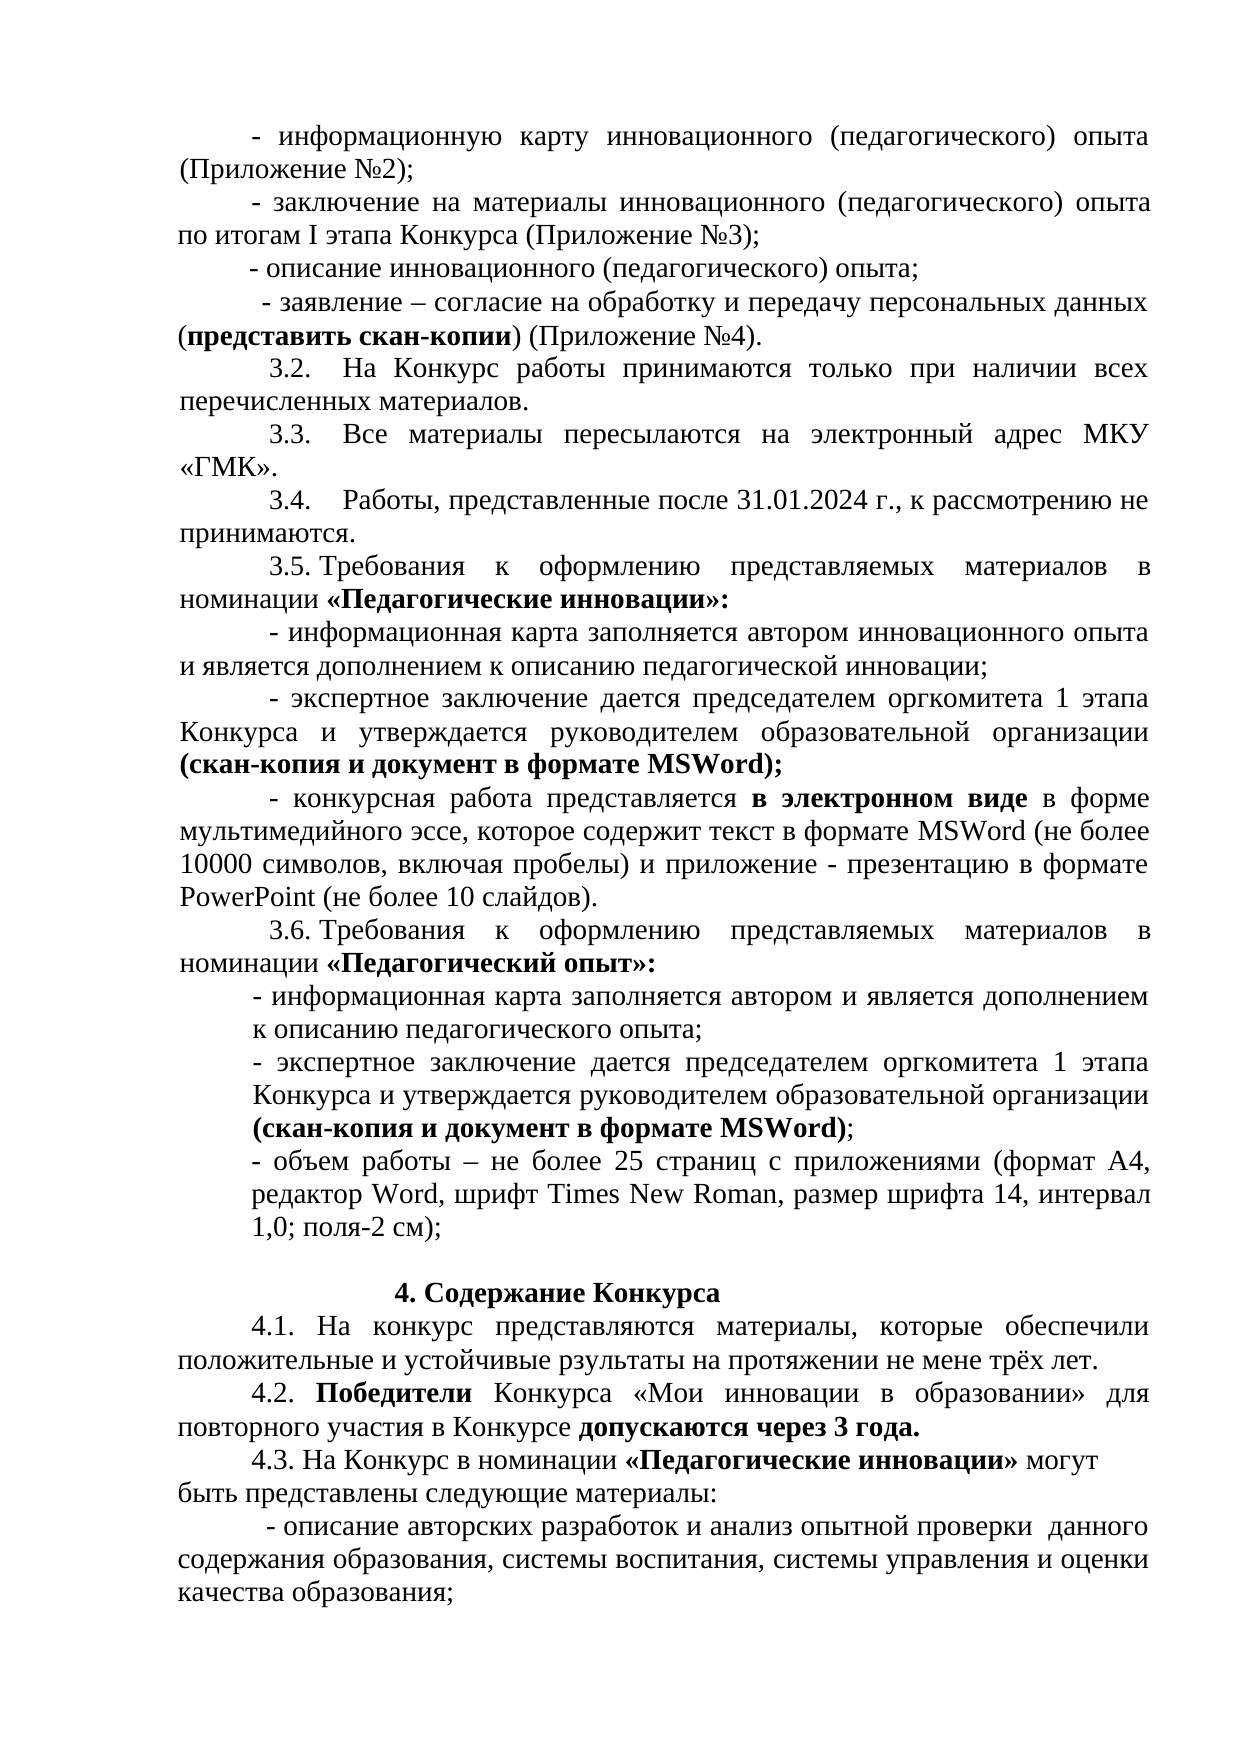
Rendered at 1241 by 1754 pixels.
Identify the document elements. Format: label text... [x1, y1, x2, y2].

text - экспертное заключение дается председателем оргкомитета 1 этапа Конкурса и утверждается руководителем образовательной организации (скан-копия и документ в формате MSWord); [179, 682, 1149, 781]
list Требования к оформлению представляемых материалов в номинации «Педагогический опыт»: [179, 913, 1152, 979]
text - описание инновационного (педагогического) опыта; [177, 251, 1149, 284]
text 4.2. Победители Конкурса «Мои инновации в образовании» для повторного участия в Конкурсе допускаются через 3 года. [177, 1376, 1149, 1443]
text 4.3. На Конкурс в номинации «Педагогические инновации» могут быть представлены следующие материалы: [177, 1443, 1152, 1509]
list - экспертное заключение дается председателем оргкомитета 1 этапа Конкурса и утверждается руководителем образовательной организации (скан-копия и документ в формате MSWord); [252, 1045, 1149, 1144]
text - заявление – согласие на обработку и передачу персональных данных (представить скан-копии) (Приложение №4). [177, 284, 1149, 351]
text - информационная карта заполняется автором инновационного опыта и является дополнением к описанию педагогической инновации; [179, 616, 1149, 682]
list - информационная карта заполняется автором и является дополнением к описанию педагогического опыта; [252, 979, 1149, 1045]
list На Конкурс работы принимаются только при наличии всех перечисленных материалов. [179, 351, 1149, 417]
list Требования к оформлению представляемых материалов в номинации «Педагогические инновации»: [179, 549, 1152, 616]
text - конкурсная работа представляется в электронном виде в форме мультимедийного эссе, которое содержит текст в формате MSWord (не более 10000 символов, включая пробелы) и приложение - презентацию в формате PowerPoint (не более 10 слайдов). [179, 781, 1149, 913]
list Работы, представленные после 31.01.2024 г., к рассмотрению не принимаются. [179, 483, 1149, 549]
list 4. Содержание Конкурса [394, 1276, 1152, 1309]
text - объем работы – не более 25 страниц с приложениями (формат А4, редактор Word, шрифт Times New Roman, размер шрифта 14, интервал 1,0; поля-2 см); [251, 1144, 1152, 1243]
text - описание авторских разработок и анализ опытной проверки данного содержания образования, системы воспитания, системы управления и оценки качества образования; [177, 1509, 1149, 1608]
text - информационную карту инновационного (педагогического) опыта (Приложение №2); [179, 118, 1149, 185]
list Все материалы пересылаются на электронный адрес МКУ «ГМК». [179, 417, 1149, 483]
text - заключение на материалы инновационного (педагогического) опыта по итогам I этапа Конкурса (Приложение №3); [177, 185, 1152, 251]
text 4.1. На конкурс представляются материалы, которые обеспечили положительные и устойчивые рзультаты на протяжении не мене трёх лет. [177, 1309, 1149, 1376]
